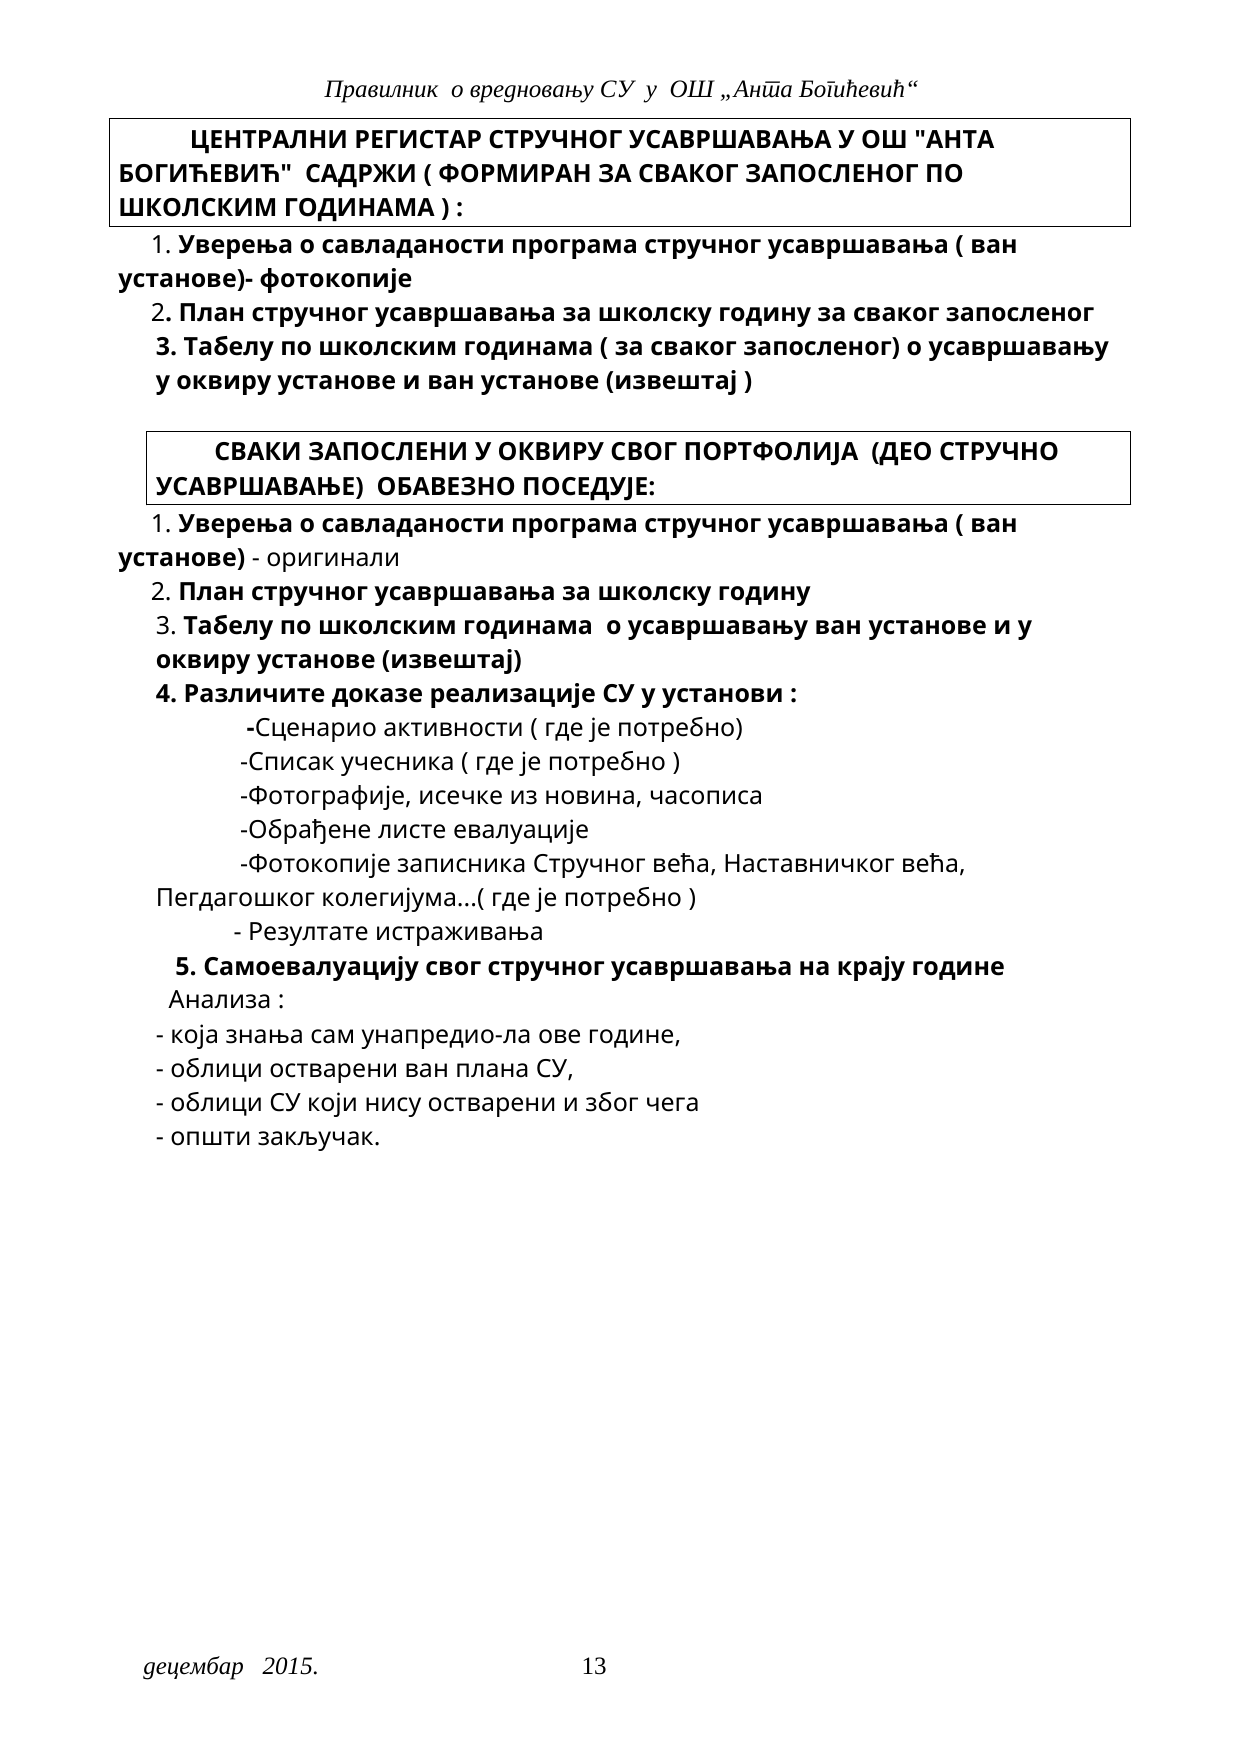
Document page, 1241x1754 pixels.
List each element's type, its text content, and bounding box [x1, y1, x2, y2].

text - облици остварени ван плана СУ, [156, 1050, 1122, 1084]
text 1. Уверења о савладаности програма стручног усавршавања ( ван установе)- фотокопије [118, 227, 1122, 295]
text 5. Самоевалуацију свог стручног усавршавања на крају године [156, 948, 1122, 982]
text 1. Уверења о савладаности програма стручног усавршавања ( ван установе) - оригинали [118, 505, 1122, 573]
text - Резултате истраживања [156, 914, 1122, 948]
text 2. План стручног усавршавања за школску годину за сваког запосленог [118, 295, 1122, 329]
text -Фотографије, исечке из новина, часописа [156, 778, 1122, 812]
text Анализа : [156, 982, 1122, 1016]
text 2. План стручног усавршавања за школску годину [118, 573, 1122, 607]
text -Обрађене листе евалуације [156, 812, 1122, 846]
text СВАКИ ЗАПОСЛЕНИ У ОКВИРУ СВОГ ПОРТФОЛИЈА (ДЕО СТРУЧНО УСАВРШАВАЊЕ) ОБАВЕЗНО ПОСЕДУЈЕ: [147, 432, 1130, 504]
text -Списак учесника ( где је потребно ) [156, 744, 1122, 778]
text - облици СУ који нису остварени и због чега [156, 1084, 1122, 1118]
text -Сценарио активности ( где је потребно) [156, 710, 1122, 744]
text ЦЕНТРАЛНИ РЕГИСТАР СТРУЧНОГ УСАВРШАВАЊА У ОШ "АНТА БОГИЋЕВИЋ" САДРЖИ ( ФОРМИРАН ЗА СВАКОГ ЗАПОСЛЕНОГ ПО ШКОЛСКИМ ГОДИНАМА ) : [110, 119, 1130, 226]
text 3. Табелу по школским годинама ( за сваког запосленог) о усавршавању у оквиру установе и ван установе (извештај ) [156, 329, 1122, 397]
text -Фотокопије записника Стручног већа, Наставничког већа, Пегдагошког колегијума...( где је потребно ) [156, 846, 1122, 914]
text - која знања сам унапредио-ла ове године, [156, 1016, 1122, 1050]
text - општи закључак. [156, 1118, 1122, 1152]
text 3. Табелу по школским годинама о усавршавању ван установе и у оквиру установе (извештај) [156, 607, 1122, 676]
text 4. Различите доказе реализације СУ у установи : [156, 676, 1122, 710]
